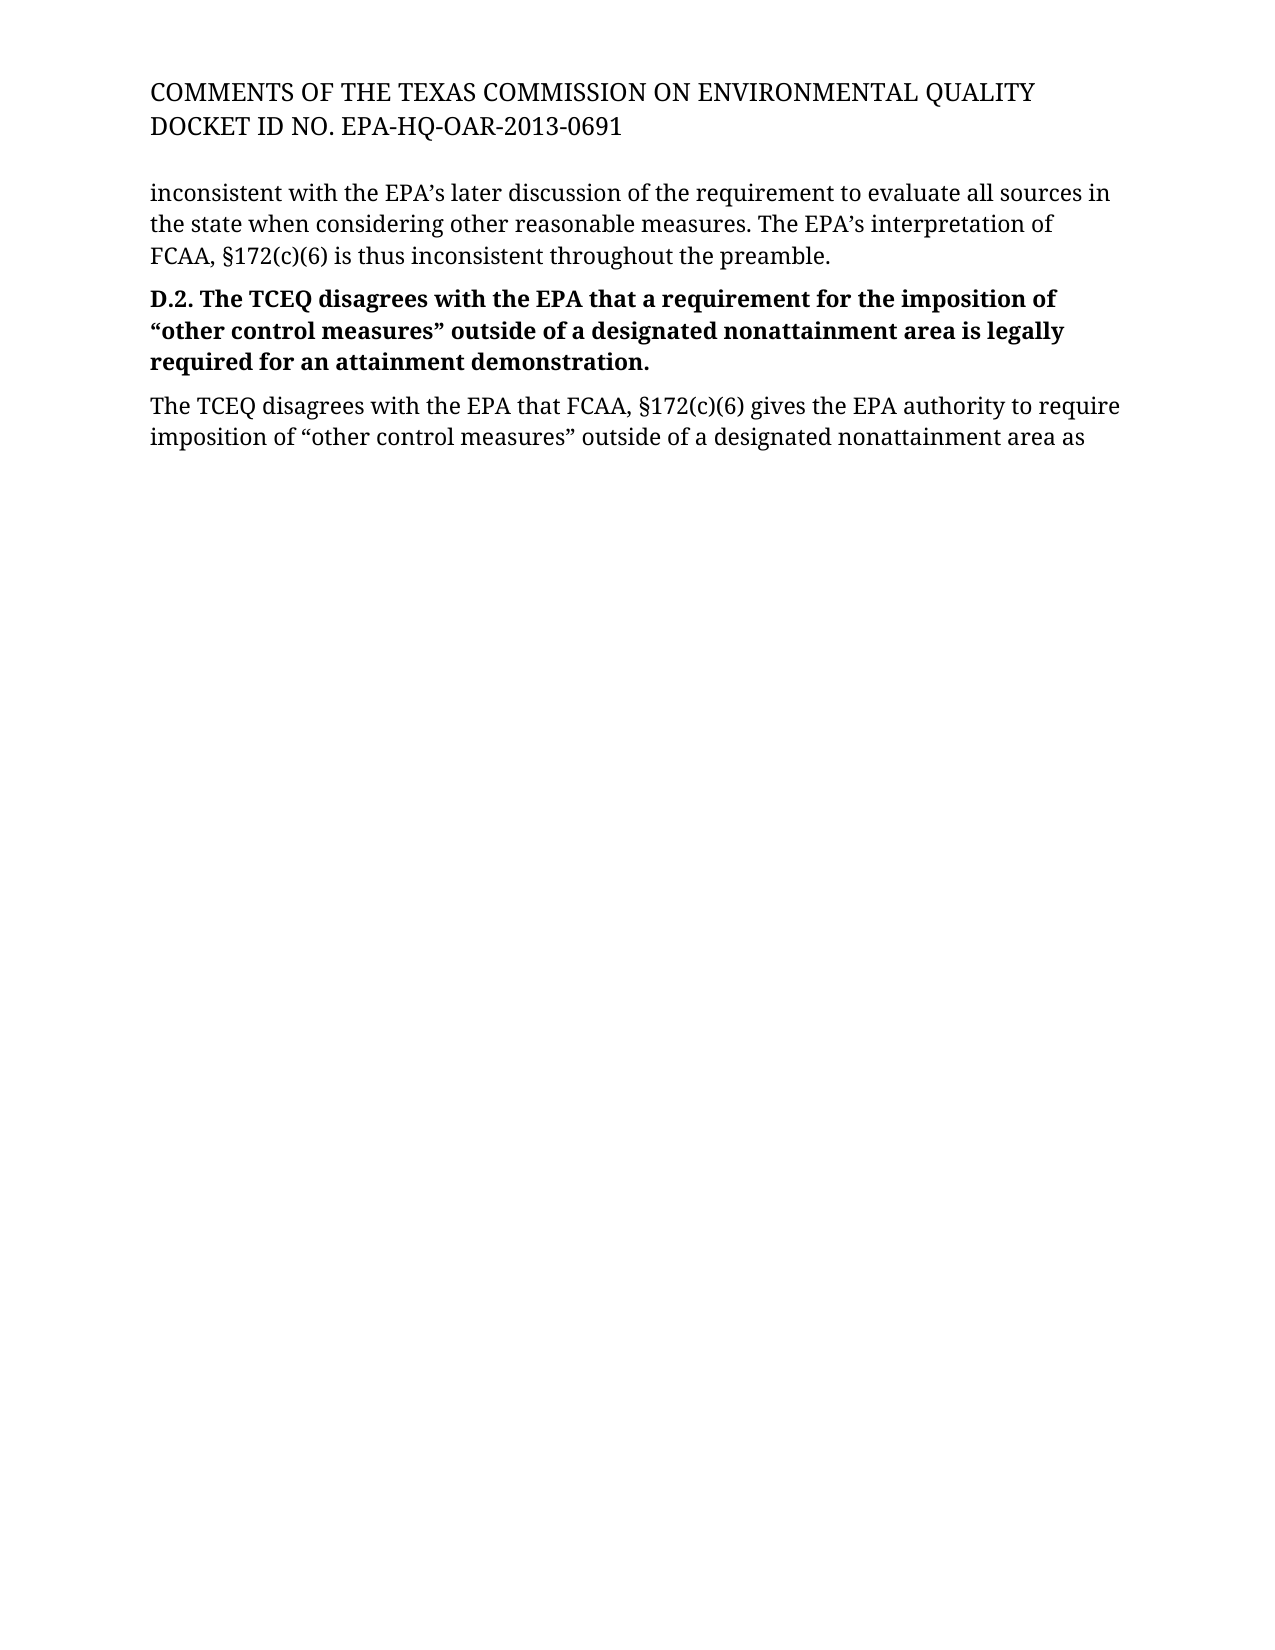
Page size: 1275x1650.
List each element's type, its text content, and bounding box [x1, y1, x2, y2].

text The TCEQ disagrees with the EPA that FCAA, §172(c)(6) gives the EPA authority to require imposition of “other control measures” outside of a designated nonattainment area as part of an attainment demonstration. Section 172 is found in Part D of the FCAA; it is limited to plan requirements for nonattainment areas. Although states may have broader authority to regulate air emissions within its borders than the EPA, any such authority to require states to impose control requirements necessary for a nonattainment area to reach attainment is not conferred by §172 of the FCAA. Any possible imposition of controls outside a nonattainment area to help such an area attain the NAAQS would be appropriate for states to consider on a case-by-case basis, but it should be at the option of states to require more stringent controls than those required by the FCAA. [150, 390, 1125, 452]
text D.2. The TCEQ disagrees with the EPA that a requirement for the imposition of “other control measures” outside of a designated nonattainment area is legally required for an attainment demonstration. [150, 283, 1125, 377]
text Further, the EPA proposes that the precursor demonstration must include an evaluation of emissions from sources located in the nonattainment area only. Again, this is inconsistent with the EPA’s later discussion of the requirement to evaluate all sources in the state when considering other reasonable measures. The EPA’s interpretation of FCAA, §172(c)(6) is thus inconsistent throughout the preamble. [150, 177, 1125, 271]
